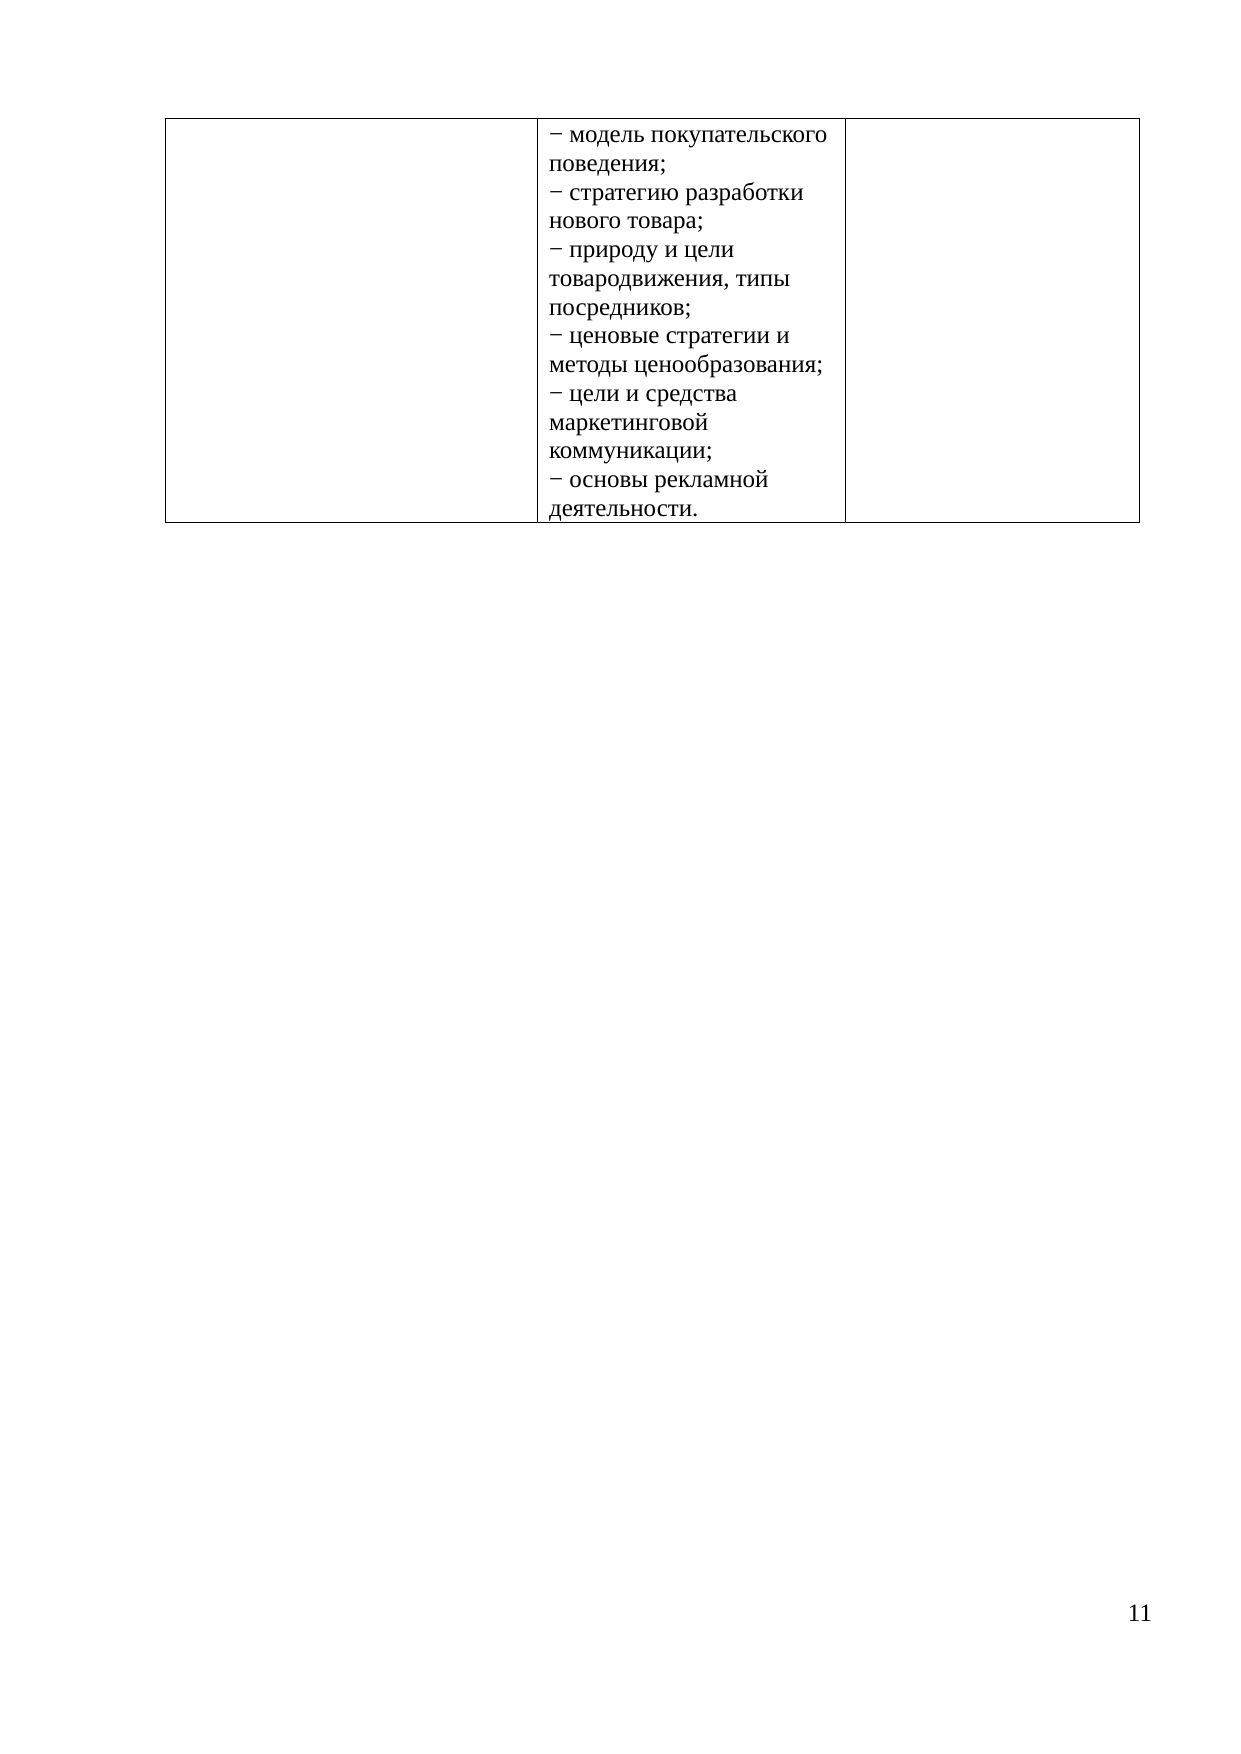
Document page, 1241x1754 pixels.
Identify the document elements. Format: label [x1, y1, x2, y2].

table_cell [538, 119, 845, 522]
table_cell [846, 119, 1139, 522]
table_cell [166, 119, 537, 522]
